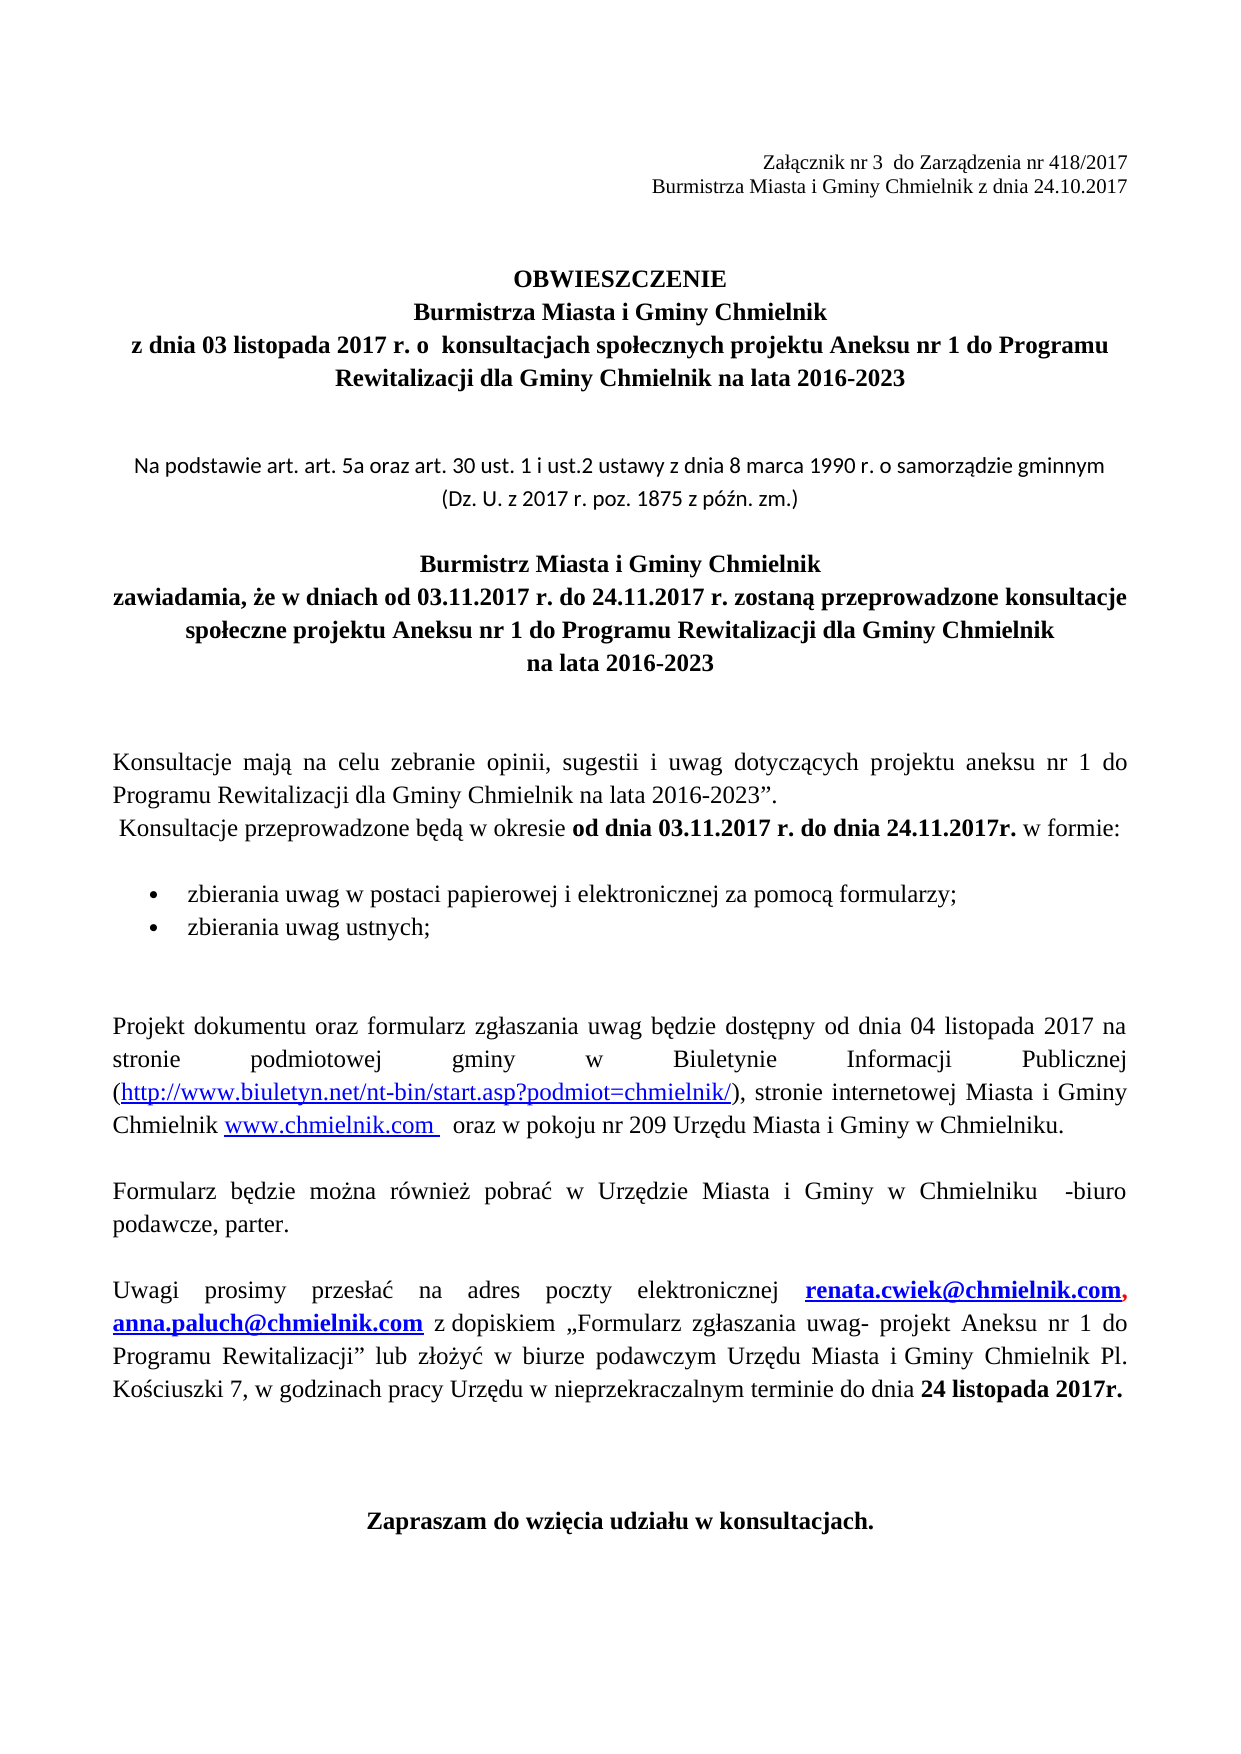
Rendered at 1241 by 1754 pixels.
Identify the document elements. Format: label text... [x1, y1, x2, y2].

text Projekt dokumentu oraz formularz zgłaszania uwag będzie dostępny od dnia 04 listopada 2017 na stronie podmiotowej gminy w Biuletynie Informacji Publicznej (http://www.biuletyn.net/nt-bin/start.asp?podmiot=chmielnik/), stronie internetowej Miasta i Gminy Chmielnik www.chmielnik.com oraz w pokoju nr 209 Urzędu Miasta i Gminy w Chmielniku. [112, 1011, 1128, 1139]
text zawiadamia, że w dniach od 03.11.2017 r. do 24.11.2017 r. zostaną przeprowadzone konsultacje społeczne projektu Aneksu nr 1 do Programu Rewitalizacji dla Gminy Chmielnik [112, 582, 1128, 644]
text Burmistrza Miasta i Gminy Chmielnik [112, 297, 1128, 326]
text Burmistrz Miasta i Gminy Chmielnik [112, 549, 1128, 578]
text OBWIESZCZENIE [112, 264, 1128, 293]
text Konsultacje mają na celu zebranie opinii, sugestii i uwag dotyczących projektu aneksu nr 1 do Programu Rewitalizacji dla Gminy Chmielnik na lata 2016-2023”. [112, 747, 1128, 809]
text Na podstawie art. art. 5a oraz art. 30 ust. 1 i ust.2 ustawy z dnia 8 marca 1990 r. o samorządzie gminnym (Dz. U. z 2017 r. poz. 1875 z późn. zm.) [112, 451, 1128, 512]
list zbierania uwag w postaci papierowej i elektronicznej za pomocą formularzy; [150, 879, 1128, 908]
text Konsultacje przeprowadzone będą w okresie od dnia 03.11.2017 r. do dnia 24.11.2017r. w formie: [112, 813, 1128, 842]
text z dnia 03 listopada 2017 r. o konsultacjach społecznych projektu Aneksu nr 1 do Programu Rewitalizacji dla Gminy Chmielnik na lata 2016-2023 [112, 330, 1128, 392]
text Załącznik nr 3 do Zarządzenia nr 418/2017 [112, 150, 1128, 174]
text Uwagi prosimy przesłać na adres poczty elektronicznej renata.cwiek@chmielnik.com, anna.paluch@chmielnik.com z dopiskiem „Formularz zgłaszania uwag- projekt Aneksu nr 1 do Programu Rewitalizacji” lub złożyć w biurze podawczym Urzędu Miasta i Gminy Chmielnik Pl. Kościuszki 7, w godzinach pracy Urzędu w nieprzekraczalnym terminie do dnia 24 listopada 2017r. [112, 1275, 1128, 1403]
text Formularz będzie można również pobrać w Urzędzie Miasta i Gminy w Chmielniku -biuro podawcze, parter. [112, 1176, 1128, 1238]
text Zapraszam do wzięcia udziału w konsultacjach. [112, 1506, 1128, 1535]
text na lata 2016-2023 [112, 648, 1128, 677]
text Burmistrza Miasta i Gminy Chmielnik z dnia 24.10.2017 [112, 174, 1128, 198]
list zbierania uwag ustnych; [150, 912, 1128, 941]
